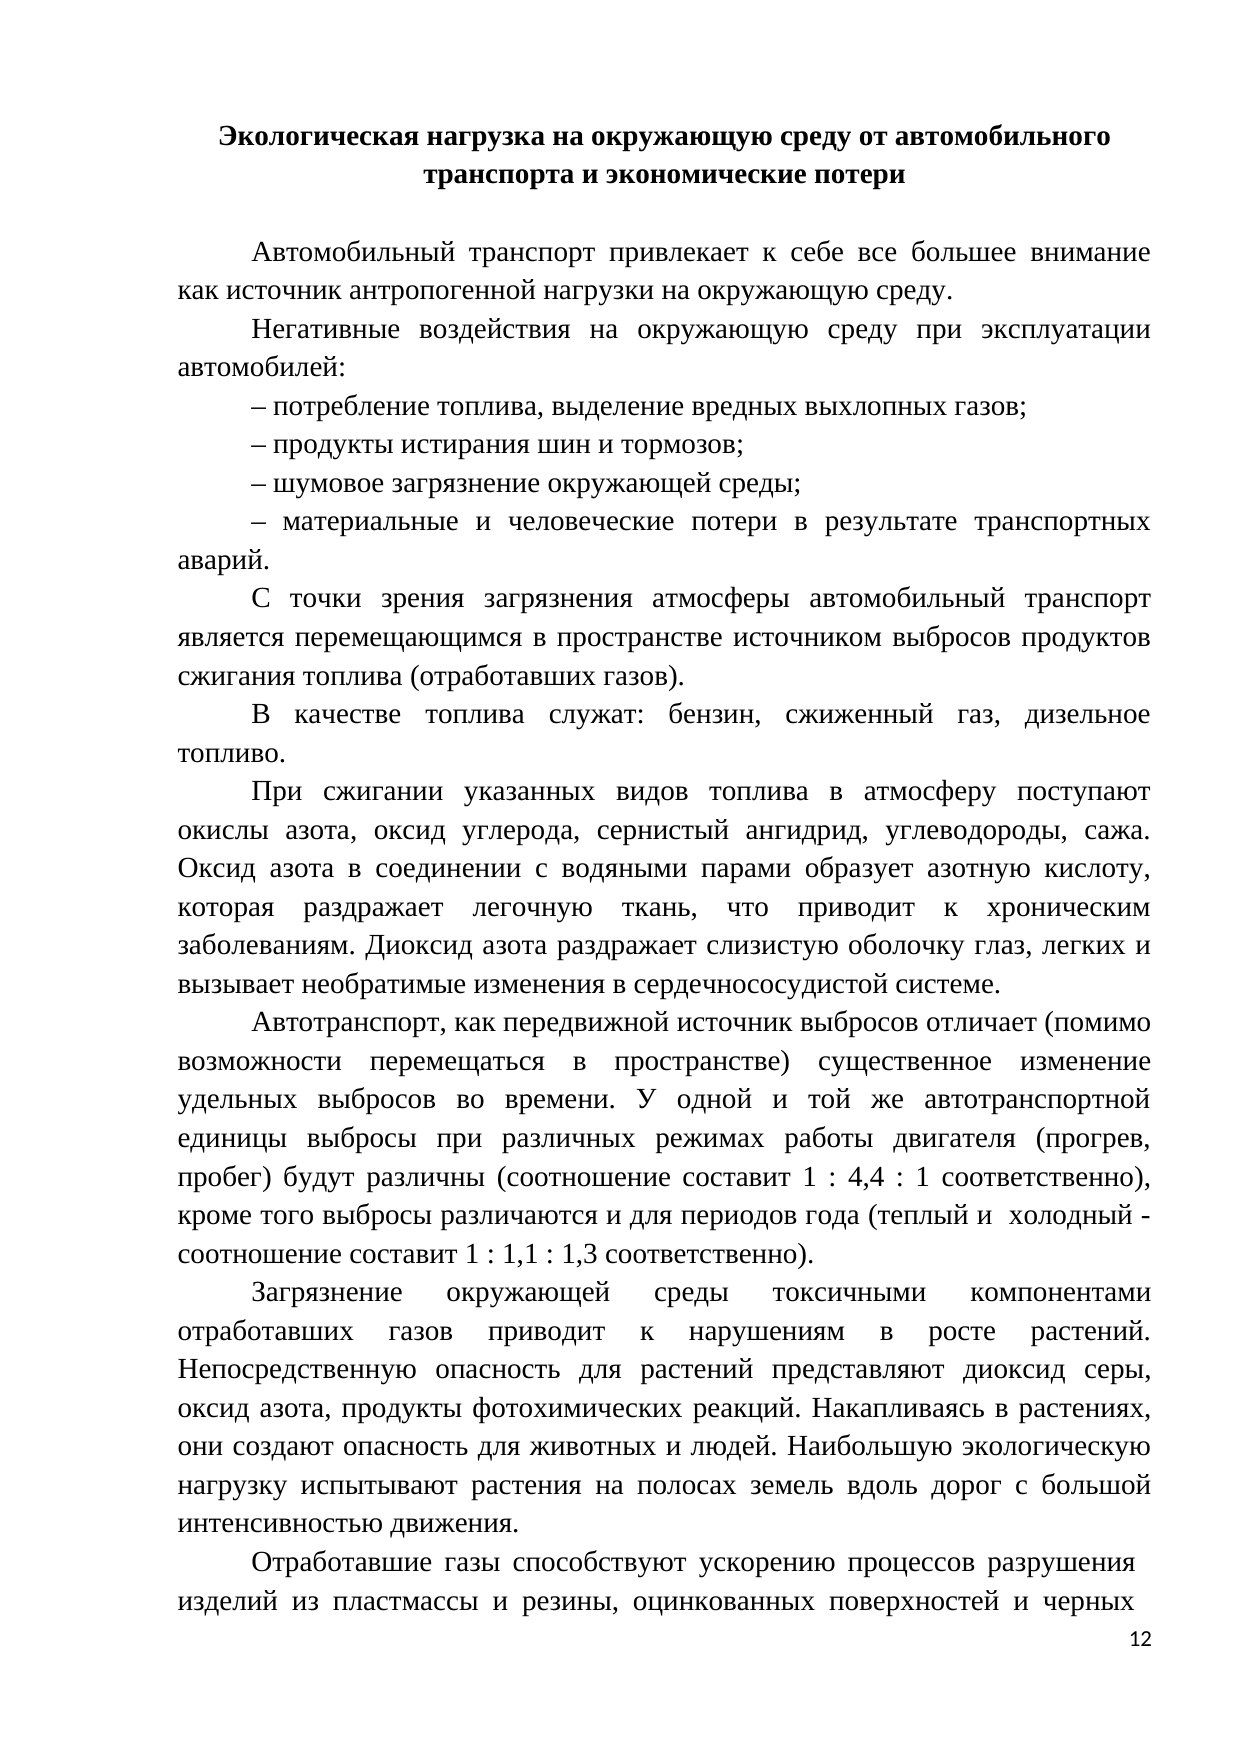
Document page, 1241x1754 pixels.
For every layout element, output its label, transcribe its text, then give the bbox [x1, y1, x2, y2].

text – продукты истирания шин и тормозов; [177, 426, 1152, 460]
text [177, 1544, 1136, 1616]
text Экологическая нагрузка на окружающую среду от автомобильного транспорта и экономические потери [177, 118, 1152, 190]
text – материальные и человеческие потери в результате транспортных аварий. [177, 503, 1152, 576]
text – шумовое загрязнение окружающей среды; [177, 465, 1152, 498]
text Негативные воздействия на окружающую среду при эксплуатации автомобилей: [177, 311, 1152, 383]
text В качестве топлива служат: бензин, сжиженный газ, дизельное топливо. [177, 696, 1152, 768]
text С точки зрения загрязнения атмосферы автомобильный транспорт является перемещающимся в пространстве источником выбросов продуктов сжигания топлива (отработавших газов). [177, 581, 1152, 691]
text При сжигании указанных видов топлива в атмосферу поступают окислы азота, оксид углерода, сернистый ангидрид, углеводороды, сажа. Оксид азота в соединении с водяными парами образует азотную кислоту, которая раздражает легочную ткань, что приводит к хроническим заболеваниям. Диоксид азота раздражает слизистую оболочку глаз, легких и вызывает необратимые изменения в сердечнососудистой системе. [177, 773, 1152, 999]
text Автомобильный транспорт привлекает к себе все большее внимание как источник антропогенной нагрузки на окружающую среду. [177, 234, 1152, 306]
text Загрязнение окружающей среды токсичными компонентами отработавших газов приводит к нарушениям в росте растений. Непосредственную опасность для растений представляют диоксид серы, оксид азота, продукты фотохимических реакций. Накапливаясь в растениях, они создают опасность для животных и людей. Наибольшую экологическую нагрузку испытывают растения на полосах земель вдоль дорог с большой интенсивностью движения. [177, 1274, 1152, 1539]
text Автотранспорт, как передвижной источник выбросов отличает (помимо возможности перемещаться в пространстве) существенное изменение удельных выбросов во времени. У одной и той же автотранспортной единицы выбросы при различных режимах работы двигателя (прогрев, пробег) будут различны (соотношение составит 1 : 4,4 : 1 соответственно), кроме того выбросы различаются и для периодов года (теплый и холодный - соотношение составит 1 : 1,1 : 1,3 соответственно). [177, 1004, 1152, 1269]
text – потребление топлива, выделение вредных выхлопных газов; [177, 388, 1152, 421]
